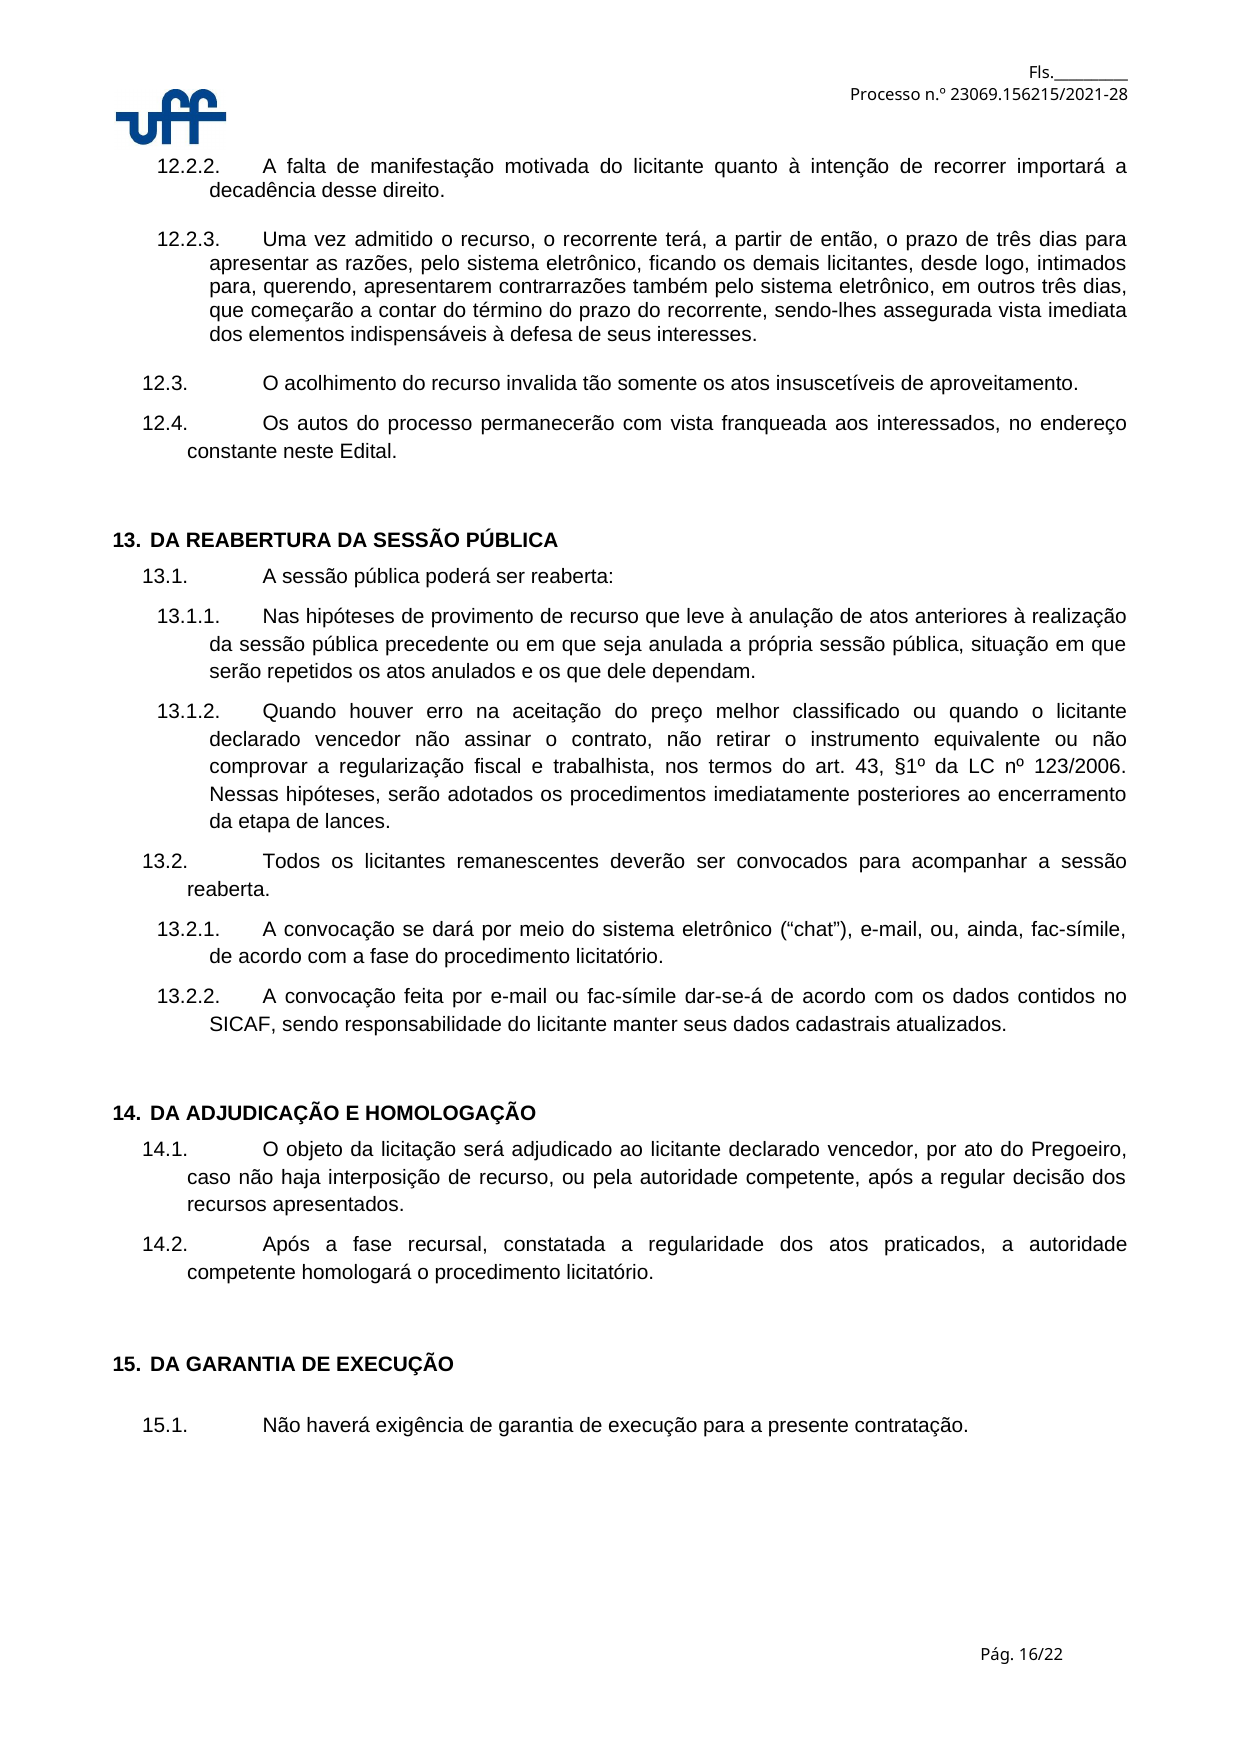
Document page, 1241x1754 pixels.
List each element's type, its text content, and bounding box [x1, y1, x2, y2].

list Quando houver erro na aceitação do preço melhor classificado ou quando o licitante declarado vencedor não assinar o contrato, não retirar o instrumento equivalente ou não comprovar a regularização fiscal e trabalhista, nos termos do art. 43, §1º da LC nº 123/2006. Nessas hipóteses, serão adotados os procedimentos imediatamente posteriores ao encerramento da etapa de lances. [157, 699, 1128, 833]
list Uma vez admitido o recurso, o recorrente terá, a partir de então, o prazo de três dias para apresentar as razões, pelo sistema eletrônico, ficando os demais licitantes, desde logo, intimados para, querendo, apresentarem contrarrazões também pelo sistema eletrônico, em outros três dias, que começarão a contar do término do prazo do recorrente, sendo-lhes assegurada vista imediata dos elementos indispensáveis à defesa de seus interesses. [157, 226, 1128, 346]
list Não haverá exigência de garantia de execução para a presente contratação. [142, 1412, 1128, 1436]
list Todos os licitantes remanescentes deverão ser convocados para acompanhar a sessão reaberta. [142, 849, 1128, 901]
picture [114, 89, 227, 150]
list Nas hipóteses de provimento de recurso que leve à anulação de atos anteriores à realização da sessão pública precedente ou em que seja anulada a própria sessão pública, situação em que serão repetidos os atos anulados e os que dele dependam. [157, 604, 1128, 683]
list O acolhimento do recurso invalida tão somente os atos insuscetíveis de aproveitamento. [142, 371, 1128, 395]
list DA REABERTURA DA SESSÃO PÚBLICA [112, 528, 1128, 552]
list A convocação feita por e-mail ou fac-símile dar-se-á de acordo com os dados contidos no SICAF, sendo responsabilidade do licitante manter seus dados cadastrais atualizados. [157, 984, 1128, 1036]
list DA GARANTIA DE EXECUÇÃO [112, 1352, 1128, 1376]
list A sessão pública poderá ser reaberta: [142, 564, 1128, 588]
list Os autos do processo permanecerão com vista franqueada aos interessados, no endereço constante neste Edital. [142, 411, 1128, 463]
list O objeto da licitação será adjudicado ao licitante declarado vencedor, por ato do Pregoeiro, caso não haja interposição de recurso, ou pela autoridade competente, após a regular decisão dos recursos apresentados. [142, 1137, 1128, 1216]
list Após a fase recursal, constatada a regularidade dos atos praticados, a autoridade competente homologará o procedimento licitatório. [142, 1232, 1128, 1283]
list A falta de manifestação motivada do licitante quanto à intenção de recorrer importará a decadência desse direito. [157, 153, 1128, 201]
list A convocação se dará por meio do sistema eletrônico (“chat”), e-mail, ou, ainda, fac-símile, de acordo com a fase do procedimento licitatório. [157, 917, 1128, 968]
list DA ADJUDICAÇÃO E HOMOLOGAÇÃO [112, 1101, 1128, 1124]
